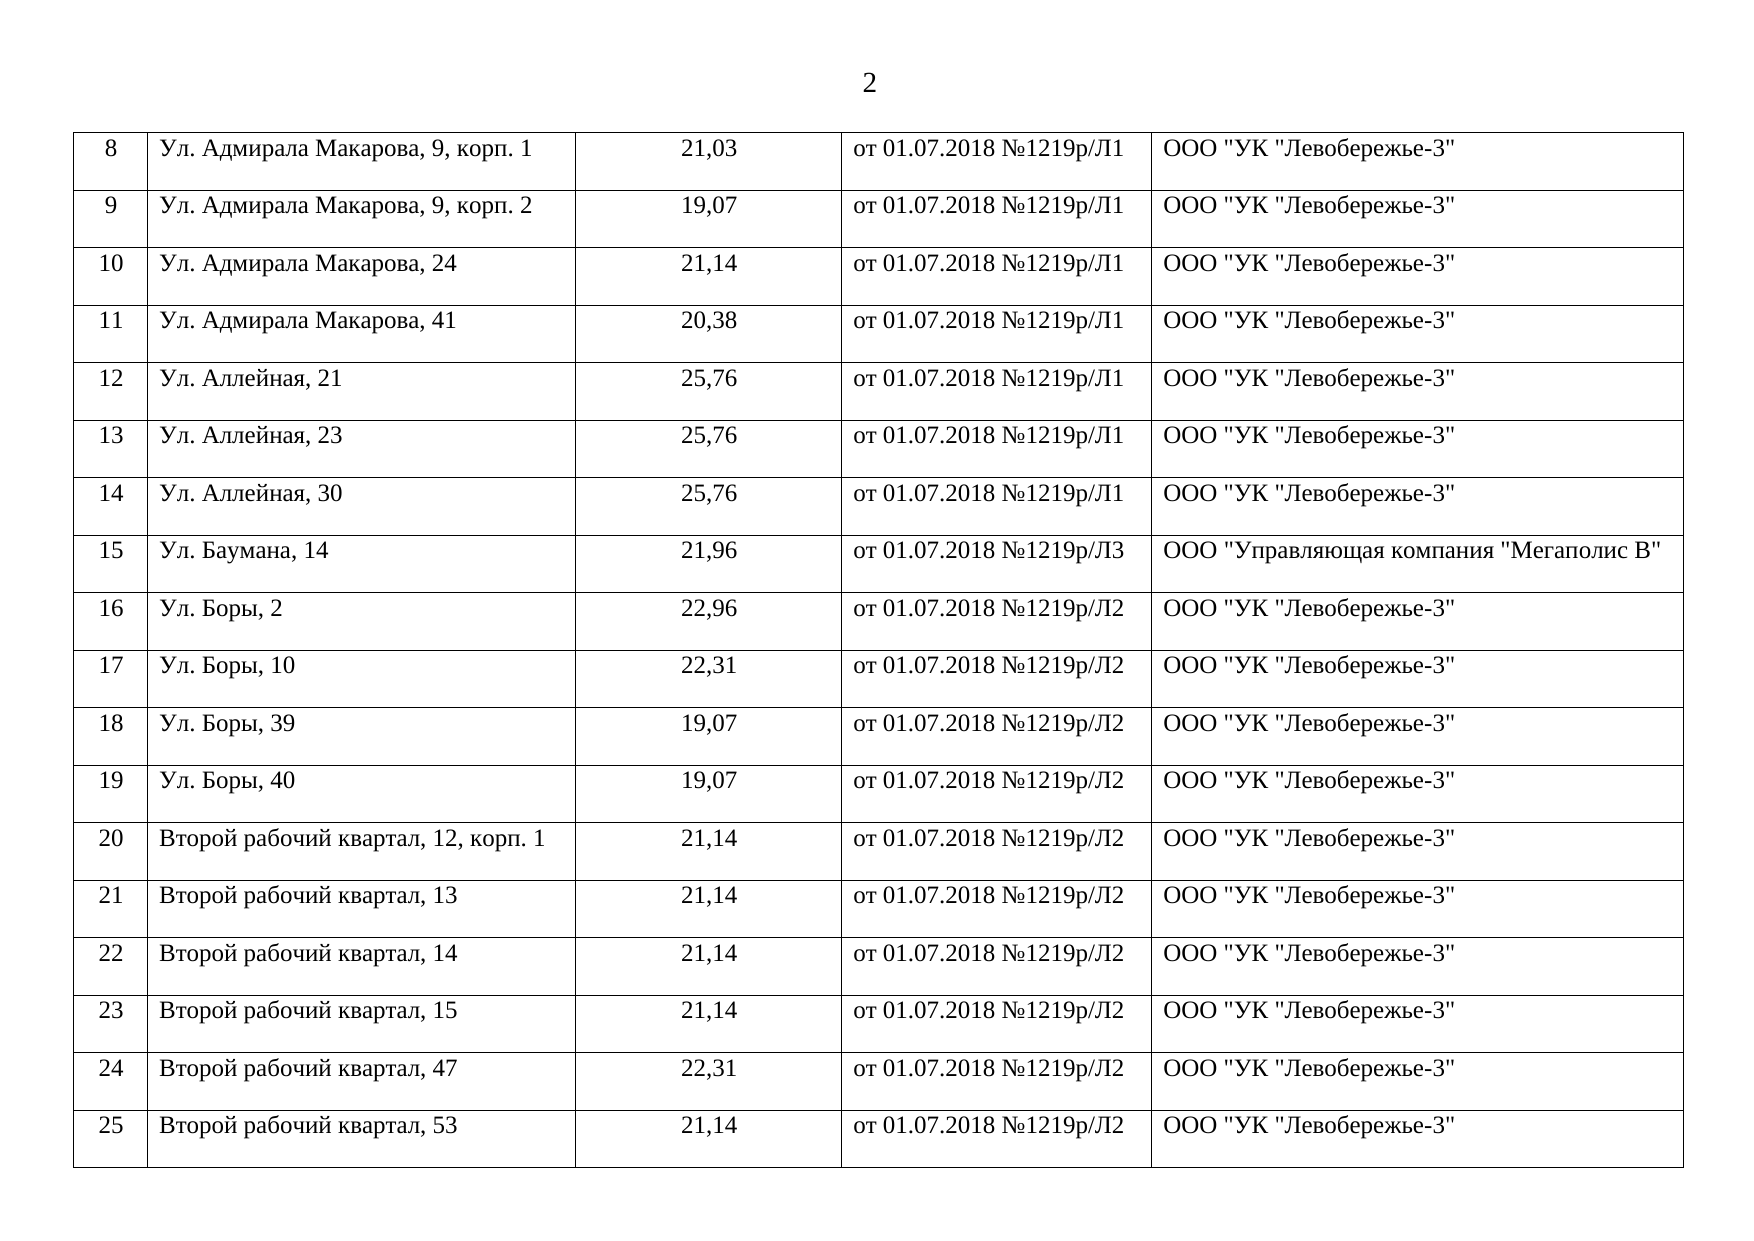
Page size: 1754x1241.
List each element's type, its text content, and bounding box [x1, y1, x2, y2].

table_cell 25,76 [576, 478, 841, 534]
table_cell 18 [74, 708, 147, 764]
table_cell Ул. Аллейная, 21 [148, 363, 575, 419]
table_cell от 01.07.2018 №1219р/Л2 [842, 881, 1151, 937]
table_cell ООО "УК "Левобережье-3" [1152, 938, 1683, 994]
table_cell 21,14 [576, 938, 841, 994]
table_cell от 01.07.2018 №1219р/Л1 [842, 363, 1151, 419]
table_cell Второй рабочий квартал, 47 [148, 1053, 575, 1109]
table_cell 20 [74, 823, 147, 879]
table_cell Второй рабочий квартал, 12, корп. 1 [148, 823, 575, 879]
table_cell 25 [74, 1111, 147, 1167]
table_cell от 01.07.2018 №1219р/Л2 [842, 1111, 1151, 1167]
table_cell ООО "Управляющая компания "Мегаполис В" [1152, 536, 1683, 592]
table_cell Ул. Боры, 2 [148, 593, 575, 649]
table_cell от 01.07.2018 №1219р/Л1 [842, 478, 1151, 534]
table_cell 21,14 [576, 1111, 841, 1167]
table_cell Второй рабочий квартал, 15 [148, 996, 575, 1052]
table_cell от 01.07.2018 №1219р/Л1 [842, 248, 1151, 304]
table_cell 19,07 [576, 191, 841, 247]
table_cell 11 [74, 306, 147, 362]
table_cell 21,14 [576, 881, 841, 937]
table_cell 23 [74, 996, 147, 1052]
table_cell Второй рабочий квартал, 14 [148, 938, 575, 994]
table_cell Ул. Адмирала Макарова, 9, корп. 1 [148, 133, 575, 189]
table_cell 13 [74, 421, 147, 477]
table_cell 21,96 [576, 536, 841, 592]
table_cell от 01.07.2018 №1219р/Л1 [842, 421, 1151, 477]
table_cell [1152, 133, 1683, 189]
table_cell ООО "УК "Левобережье-3" [1152, 996, 1683, 1052]
table_cell от 01.07.2018 №1219р/Л2 [842, 996, 1151, 1052]
table_cell 19,07 [576, 708, 841, 764]
table_cell 9 [74, 191, 147, 247]
table_cell Второй рабочий квартал, 53 [148, 1111, 575, 1167]
table_cell от 01.07.2018 №1219р/Л2 [842, 823, 1151, 879]
table_cell от 01.07.2018 №1219р/Л2 [842, 708, 1151, 764]
table_cell от 01.07.2018 №1219р/Л2 [842, 593, 1151, 649]
table_cell ООО "УК "Левобережье-3" [1152, 306, 1683, 362]
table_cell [842, 133, 1151, 189]
table_cell ООО "УК "Левобережье-3" [1152, 593, 1683, 649]
table_cell 25,76 [576, 363, 841, 419]
table_cell ООО "УК "Левобережье-3" [1152, 823, 1683, 879]
table_cell 19,07 [576, 766, 841, 822]
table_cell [1152, 1111, 1683, 1167]
table_cell 21,14 [576, 823, 841, 879]
table_cell ООО "УК "Левобережье-3" [1152, 363, 1683, 419]
table_cell Ул. Адмирала Макарова, 9, корп. 2 [148, 191, 575, 247]
table_cell Ул. Адмирала Макарова, 24 [148, 248, 575, 304]
table_cell от 01.07.2018 №1219р/Л2 [842, 1053, 1151, 1109]
table_cell 22 [74, 938, 147, 994]
table_cell ООО "УК "Левобережье-3" [1152, 478, 1683, 534]
table_cell ООО "УК "Левобережье-3" [1152, 421, 1683, 477]
table_cell 21,14 [576, 248, 841, 304]
table_cell 22,31 [576, 651, 841, 707]
table_cell от 01.07.2018 №1219р/Л2 [842, 766, 1151, 822]
table_cell 22,31 [576, 1053, 841, 1109]
table_cell от 01.07.2018 №1219р/Л1 [842, 191, 1151, 247]
table_cell 20,38 [576, 306, 841, 362]
table_cell от 01.07.2018 №1219р/Л2 [842, 938, 1151, 994]
table_cell ООО "УК "Левобережье-3" [1152, 766, 1683, 822]
table_cell от 01.07.2018 №1219р/Л2 [842, 651, 1151, 707]
table_cell Ул. Аллейная, 23 [148, 421, 575, 477]
table_cell Ул. Адмирала Макарова, 41 [148, 306, 575, 362]
table_cell 15 [74, 536, 147, 592]
table_cell Ул. Баумана, 14 [148, 536, 575, 592]
table_cell 14 [74, 478, 147, 534]
table_cell 22,96 [576, 593, 841, 649]
table_cell ООО "УК "Левобережье-3" [1152, 708, 1683, 764]
table_cell 19 [74, 766, 147, 822]
table_cell Ул. Боры, 40 [148, 766, 575, 822]
table_cell 17 [74, 651, 147, 707]
table_cell ООО "УК "Левобережье-3" [1152, 191, 1683, 247]
table_cell 24 [74, 1053, 147, 1109]
table_cell Ул. Боры, 10 [148, 651, 575, 707]
table_cell Ул. Боры, 39 [148, 708, 575, 764]
table_cell Второй рабочий квартал, 13 [148, 881, 575, 937]
table_cell 21,14 [576, 996, 841, 1052]
table_cell 16 [74, 593, 147, 649]
table_cell 8 [74, 133, 147, 189]
table_cell ООО "УК "Левобережье-3" [1152, 881, 1683, 937]
table_cell от 01.07.2018 №1219р/Л1 [842, 306, 1151, 362]
table_cell 21,03 [576, 133, 841, 189]
table_cell Ул. Аллейная, 30 [148, 478, 575, 534]
table_cell от 01.07.2018 №1219р/Л3 [842, 536, 1151, 592]
table_cell ООО "УК "Левобережье-3" [1152, 248, 1683, 304]
table_cell 12 [74, 363, 147, 419]
table_cell 21 [74, 881, 147, 937]
table_cell ООО "УК "Левобережье-3" [1152, 651, 1683, 707]
table_cell 25,76 [576, 421, 841, 477]
table_cell ООО "УК "Левобережье-3" [1152, 1053, 1683, 1109]
table_cell 10 [74, 248, 147, 304]
